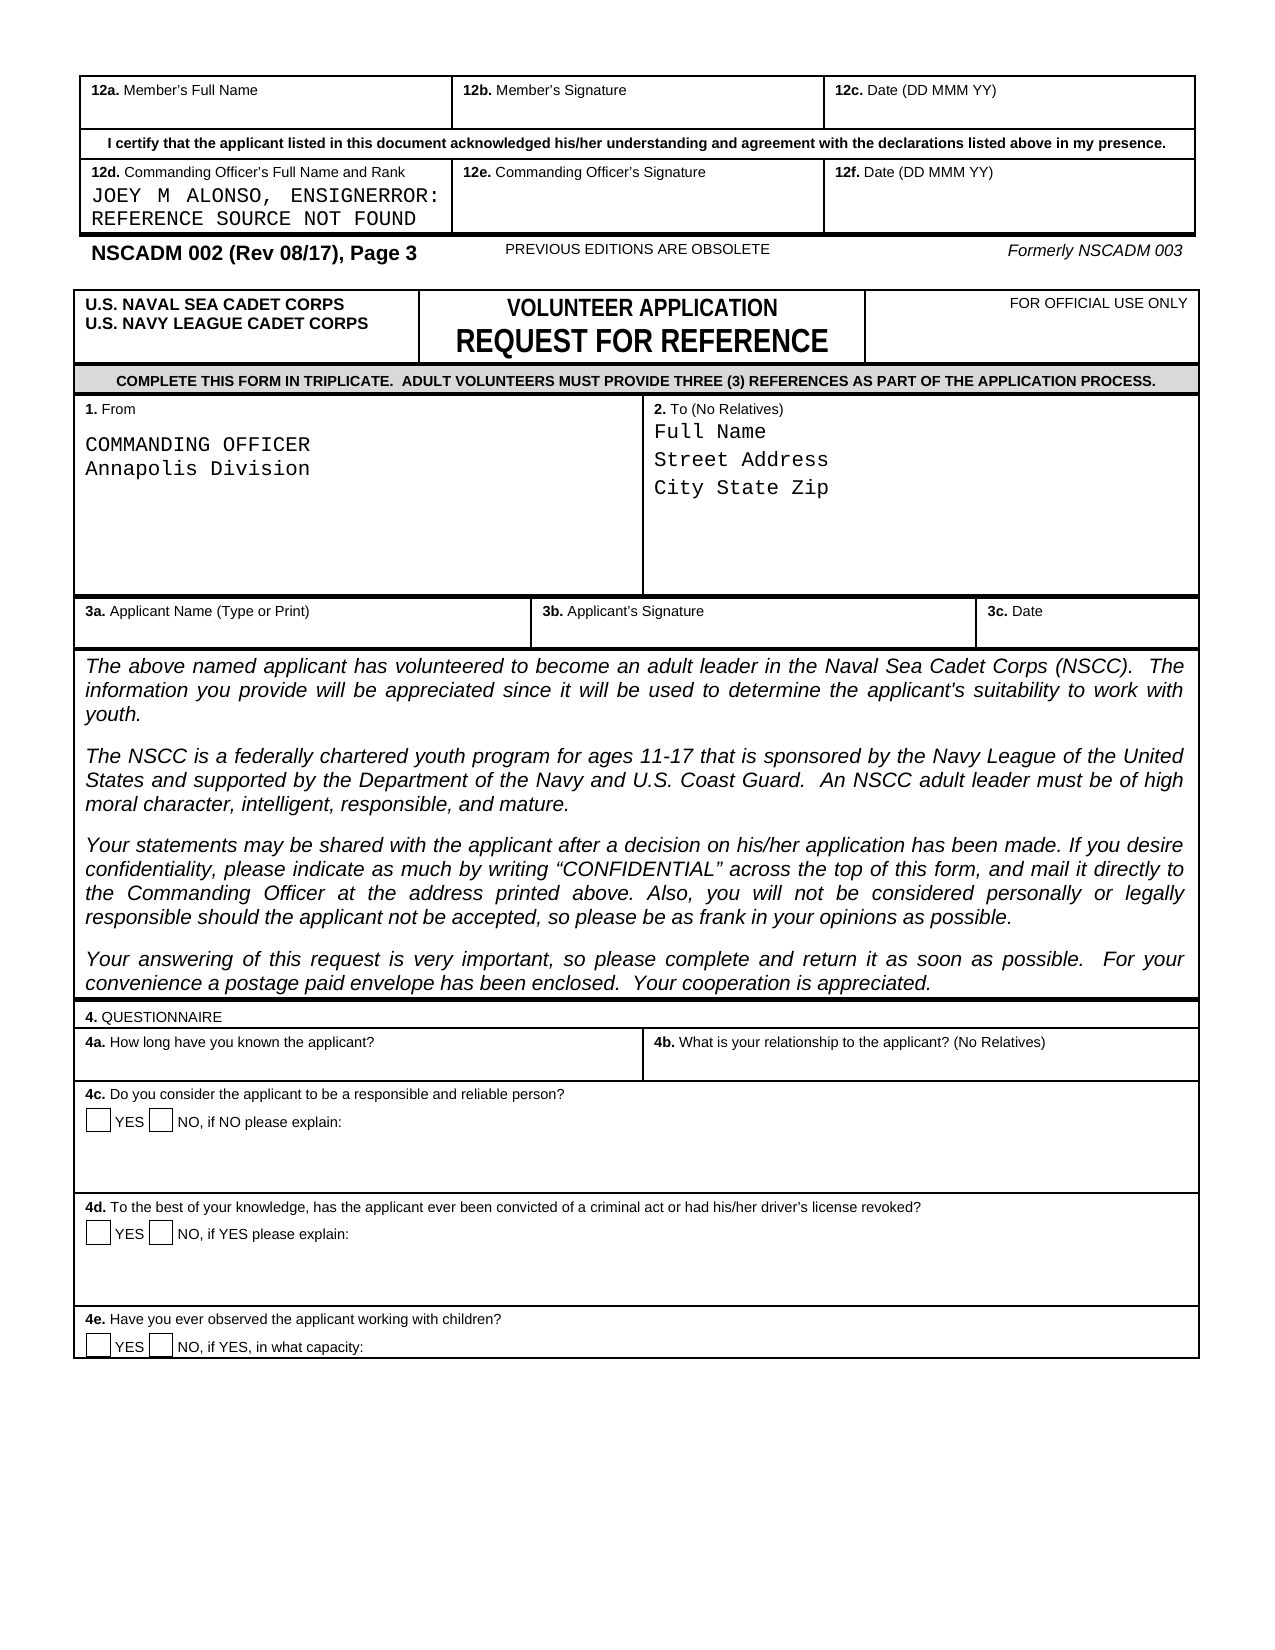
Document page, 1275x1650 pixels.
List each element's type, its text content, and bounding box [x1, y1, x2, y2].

table_cell 3c. Date [977, 599, 1198, 647]
table_cell I certify that the applicant listed in this document acknowledged his/her understanding and agreement with the declarations listed above in my presence. [81, 130, 1194, 157]
table_cell The above named applicant has volunteered to become an adult leader in the Naval Sea Cadet Corps (NSCC). The information you provide will be appreciated since it will be used to determine the applicant's suitability to work with youth. The NSCC is a federally chartered youth program for ages 11-17 that is sponsored by the Navy League of the United States and supported by the Department of the Navy and U.S. Coast Guard. An NSCC adult leader must be of high moral character, intelligent, responsible, and mature. Your statements may be shared with the applicant after a decision on his/her application has been made. If you desire confidentiality, please indicate as much by writing “CONFIDENTIAL” across the top of this form, and mail it directly to the Commanding Officer at the address printed above. Also, you will not be considered personally or legally responsible should the applicant not be accepted, so please be as frank in your opinions as possible. Your answering of this request is very important, so please complete and return it as soon as possible. For your convenience a postage paid envelope has been enclosed. Your cooperation is appreciated. [75, 651, 1198, 997]
table_cell 4c. Do you consider the applicant to be a responsible and reliable person? YES NO, if NO please explain: [75, 1082, 1198, 1192]
table_cell PREVIOUS EDITIONS ARE OBSOLETE [452, 237, 823, 265]
table_cell 3a. Applicant Name (Type or Print) [75, 599, 530, 647]
table_cell 4. QUESTIONNAIRE [75, 1002, 1198, 1027]
table_cell 1. From COMMANDING OFFICER Annapolis Division [75, 396, 642, 594]
table_cell 4e. Have you ever observed the applicant working with children? YES NO, if YES, in what capacity: [75, 1307, 1198, 1357]
table_header U.S. NAVAL SEA CADET CORPS U.S. NAVY LEAGUE CADET CORPS [75, 291, 418, 362]
table_cell COMPLETE THIS FORM IN TRIPLICATE. ADULT VOLUNTEERS MUST PROVIDE THREE (3) REFERENCES AS PART OF THE APPLICATION PROCESS. [75, 366, 1198, 392]
table_cell Formerly NSCADM 003 [824, 237, 1195, 265]
table_cell 12d. Commanding Officer’s Full Name and Rank joey m alonso, ensign [81, 160, 451, 232]
table_cell NSCADM 002 (Rev 08/17), Page 3 [80, 237, 452, 265]
table_cell 4d. To the best of your knowledge, has the applicant ever been convicted of a criminal act or had his/her driver’s license revoked? YES NO, if YES please explain: [75, 1194, 1198, 1305]
table_header FOR OFFICIAL USE ONLY [866, 291, 1198, 362]
table_cell 12e. Commanding Officer’s Signature [453, 160, 823, 232]
table_cell 4b. What is your relationship to the applicant? (No Relatives) [644, 1029, 1198, 1080]
table_header VOLUNTEER APPLICATION REQUEST FOR REFERENCE [420, 291, 864, 362]
table_cell 12c. Date (DD MMM YY) [825, 77, 1194, 127]
table_cell 3b. Applicant’s Signature [532, 599, 975, 647]
table_cell 12a. Member’s Full Name [81, 77, 451, 127]
table_cell 12f. Date (DD MMM YY) [825, 160, 1194, 232]
table_cell 2. To (No Relatives) Full Name Street Address City State Zip [644, 396, 1198, 594]
table_cell 4a. How long have you known the applicant? [75, 1029, 642, 1080]
table_cell 12b. Member’s Signature [453, 77, 823, 127]
